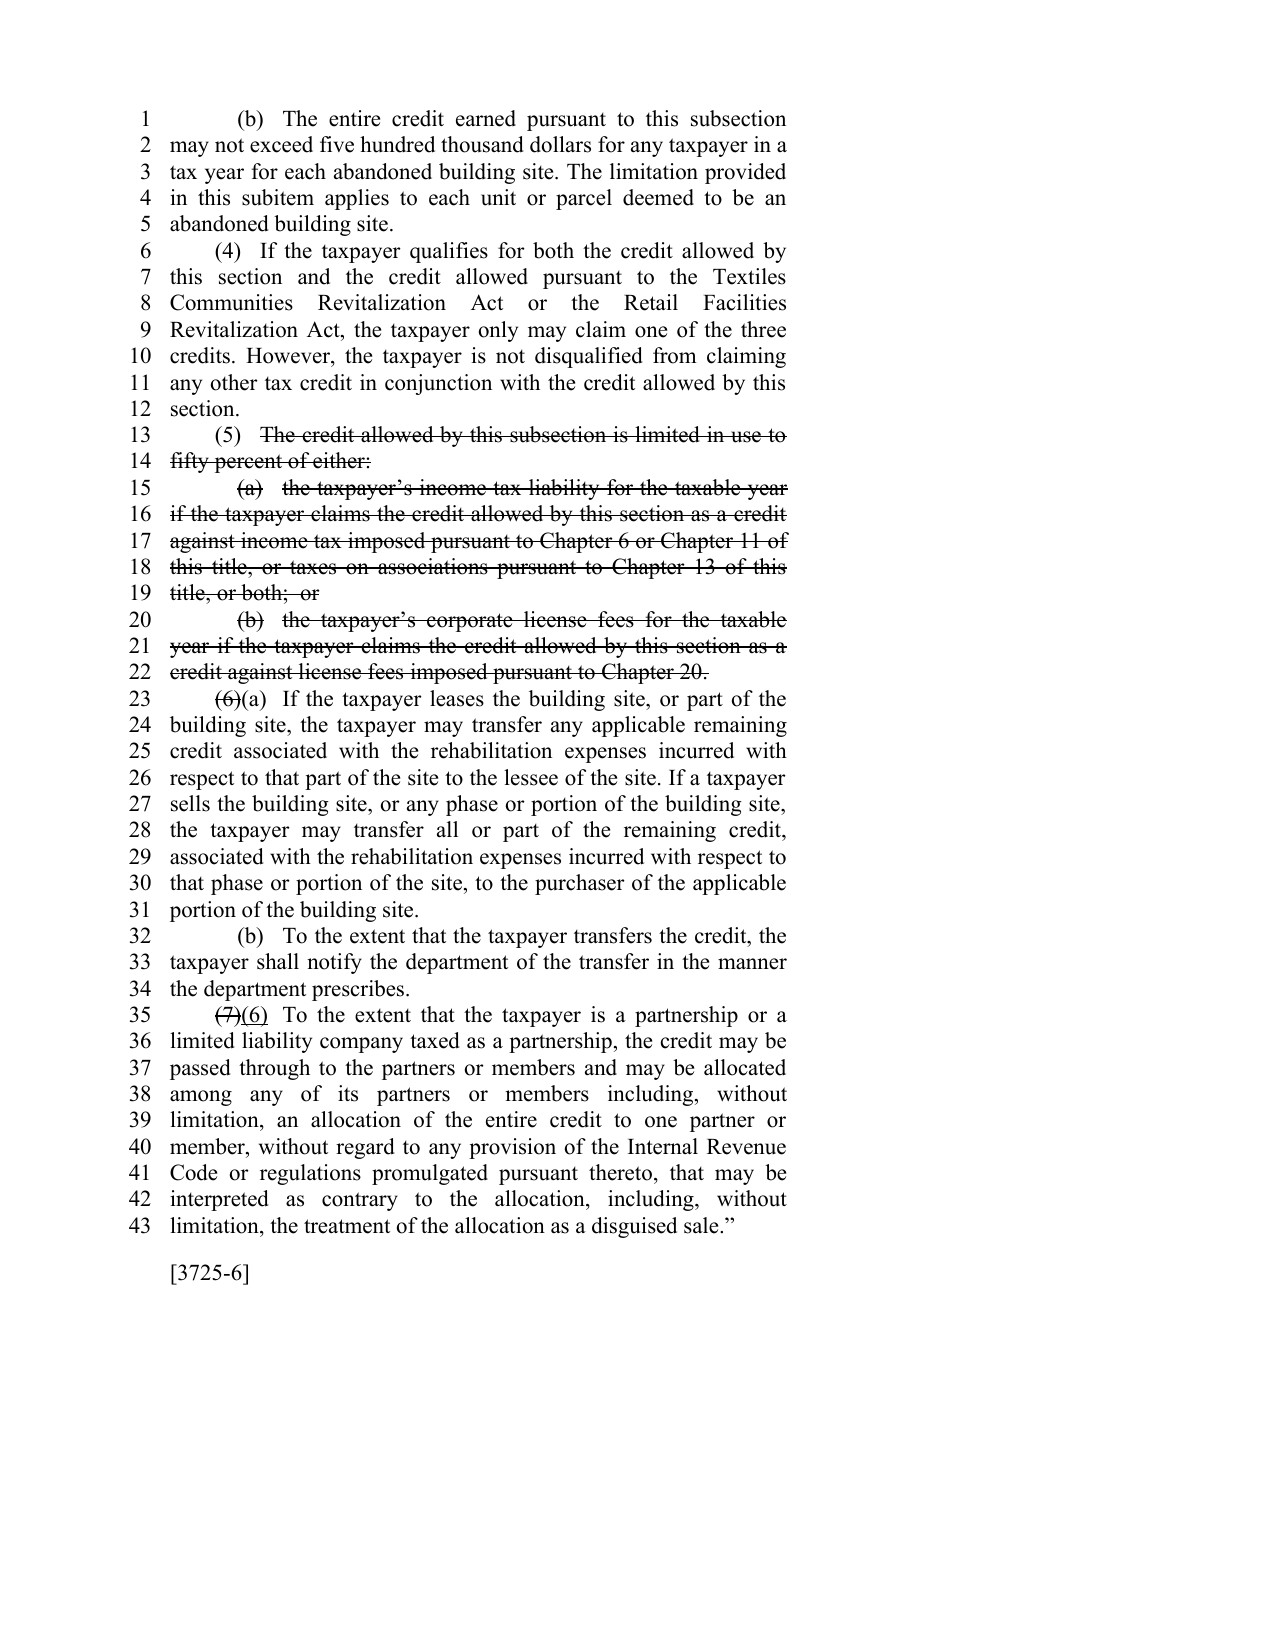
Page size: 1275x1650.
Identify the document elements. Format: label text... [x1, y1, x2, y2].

text (4) If the taxpayer qualifies for both the credit allowed by this section and the credit allowed pursuant to the Textiles Communities Revitalization Act or the Retail Facilities Revitalization Act, the taxpayer only may claim one of the three credits. However, the taxpayer is not disqualified from claiming any other tax credit in conjunction with the credit allowed by this section. [169, 237, 787, 421]
text (b) the taxpayer’s corporate license fees for the taxable year if the taxpayer claims the credit allowed by this section as a credit against license fees imposed pursuant to Chapter 20. [169, 606, 787, 646]
text (7)(6) To the extent that the taxpayer is a partnership or a limited liability company taxed as a partnership, the credit may be passed through to the partners or members and may be allocated among any of its partners or members including, without limitation, an allocation of the entire credit to one partner or member, without regard to any provision of the Internal Revenue Code or regulations promulgated pursuant thereto, that may be interpreted as contrary to the allocation, including, without limitation, the treatment of the allocation as a disguised sale.” [169, 1001, 787, 1238]
text (a) the taxpayer’s income tax liability for the taxable year if the taxpayer claims the credit allowed by this section as a credit against income tax imposed pursuant to Chapter 6 or Chapter 11 of this title, or taxes on associations pursuant to Chapter 13 of this title, or both; or [169, 474, 787, 515]
text (5) The credit allowed by this subsection is limited in use to fifty percent of either: [169, 421, 787, 474]
text (b) The entire credit earned pursuant to this subsection may not exceed five hundred thousand dollars for any taxpayer in a tax year for each abandoned building site. The limitation provided in this subitem applies to each unit or parcel deemed to be an abandoned building site. [169, 105, 787, 237]
text (6)(a) If the taxpayer leases the building site, or part of the building site, the taxpayer may transfer any applicable remaining credit associated with the rehabilitation expenses incurred with respect to that part of the site to the lessee of the site. If a taxpayer sells the building site, or any phase or portion of the building site, the taxpayer may transfer all or part of the remaining credit, associated with the rehabilitation expenses incurred with respect to that phase or portion of the site, to the purchaser of the applicable portion of the building site. [169, 685, 787, 922]
text (b) To the extent that the taxpayer transfers the credit, the taxpayer shall notify the department of the transfer in the manner the department prescribes. [169, 922, 787, 1001]
text (b) the taxpayer’s corporate license fees for the taxable year if the taxpayer claims the credit allowed by this section as a credit against license fees imposed pursuant to Chapter 20. [169, 647, 787, 685]
text (a) the taxpayer’s income tax liability for the taxable year if the taxpayer claims the credit allowed by this section as a credit against income tax imposed pursuant to Chapter 6 or Chapter 11 of this title, or taxes on associations pursuant to Chapter 13 of this title, or both; or [169, 568, 787, 606]
